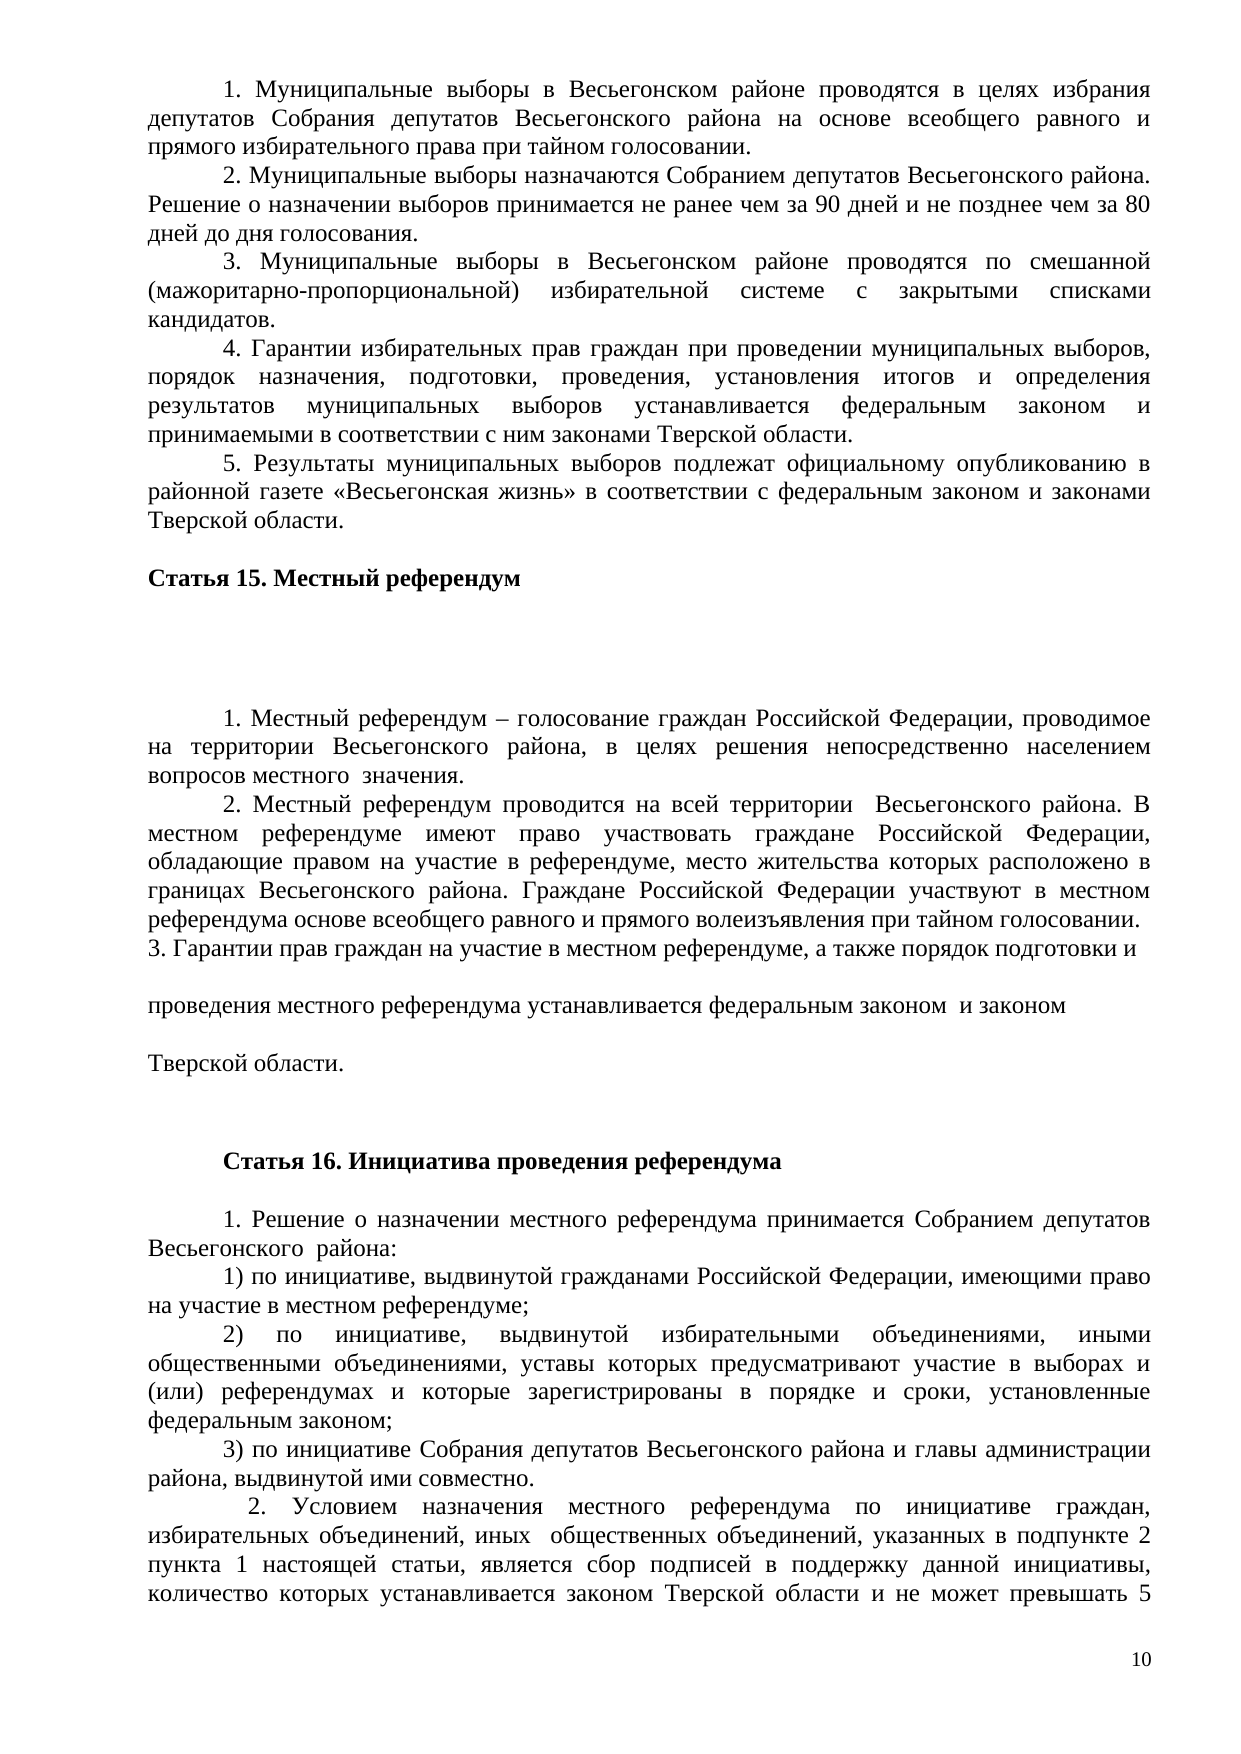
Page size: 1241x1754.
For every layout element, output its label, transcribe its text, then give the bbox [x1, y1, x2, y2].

text 1. Решение о назначении местного референдума принимается Собранием депутатов Весьегонского района: [148, 1204, 1152, 1261]
text Статья 16. Инициатива проведения референдума [148, 1146, 1152, 1175]
text 5. Результаты муниципальных выборов подлежат официальному опубликованию в районной газете «Весьегонская жизнь» в соответствии с федеральным законом и законами Тверской области. [148, 448, 1152, 534]
text 2. Муниципальные выборы назначаются Собранием депутатов Весьегонского района. Решение о назначении выборов принимается не ранее чем за 90 дней и не позднее чем за 80 дней до дня голосования. [148, 160, 1152, 246]
text 3) по инициативе Собрания депутатов Весьегонского района и главы администрации района, выдвинутой ими совместно. [148, 1434, 1152, 1491]
text 3. Гарантии прав граждан на участие в местном референдуме, а также порядок подготовки и проведения местного референдума устанавливается федеральным законом и законом Тверской области. [148, 933, 1152, 1076]
text 4. Гарантии избирательных прав граждан при проведении муниципальных выборов, порядок назначения, подготовки, проведения, установления итогов и определения результатов муниципальных выборов устанавливается федеральным законом и принимаемыми в соответствии с ним законами Тверской области. [148, 333, 1152, 448]
text 1) по инициативе, выдвинутой гражданами Российской Федерации, имеющими право на участие в местном референдуме; [148, 1261, 1152, 1319]
text 1. Муниципальные выборы в Весьегонском районе проводятся в целях избрания депутатов Собрания депутатов Весьегонского района на основе всеобщего равного и прямого избирательного права при тайном голосовании. [148, 74, 1152, 160]
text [148, 1491, 1152, 1606]
text 1. Местный референдум – голосование граждан Российской Федерации, проводимое на территории Весьегонского района, в целях решения непосредственно населением вопросов местного значения. [148, 703, 1152, 789]
text Статья 15. Местный референдум [148, 563, 1152, 591]
text 2) по инициативе, выдвинутой избирательными объединениями, иными общественными объединениями, уставы которых предусматривают участие в выборах и (или) референдумах и которые зарегистрированы в порядке и сроки, установленные федеральным законом; [148, 1319, 1152, 1434]
text 3. Муниципальные выборы в Весьегонском районе проводятся по смешанной (мажоритарно-пропорциональной) избирательной системе с закрытыми списками кандидатов. [148, 246, 1152, 333]
text 2. Местный референдум проводится на всей территории Весьегонского района. В местном референдуме имеют право участвовать граждане Российской Федерации, обладающие правом на участие в референдуме, место жительства которых расположено в границах Весьегонского района. Граждане Российской Федерации участвуют в местном референдума основе всеобщего равного и прямого волеизъявления при тайном голосовании. [148, 789, 1152, 933]
